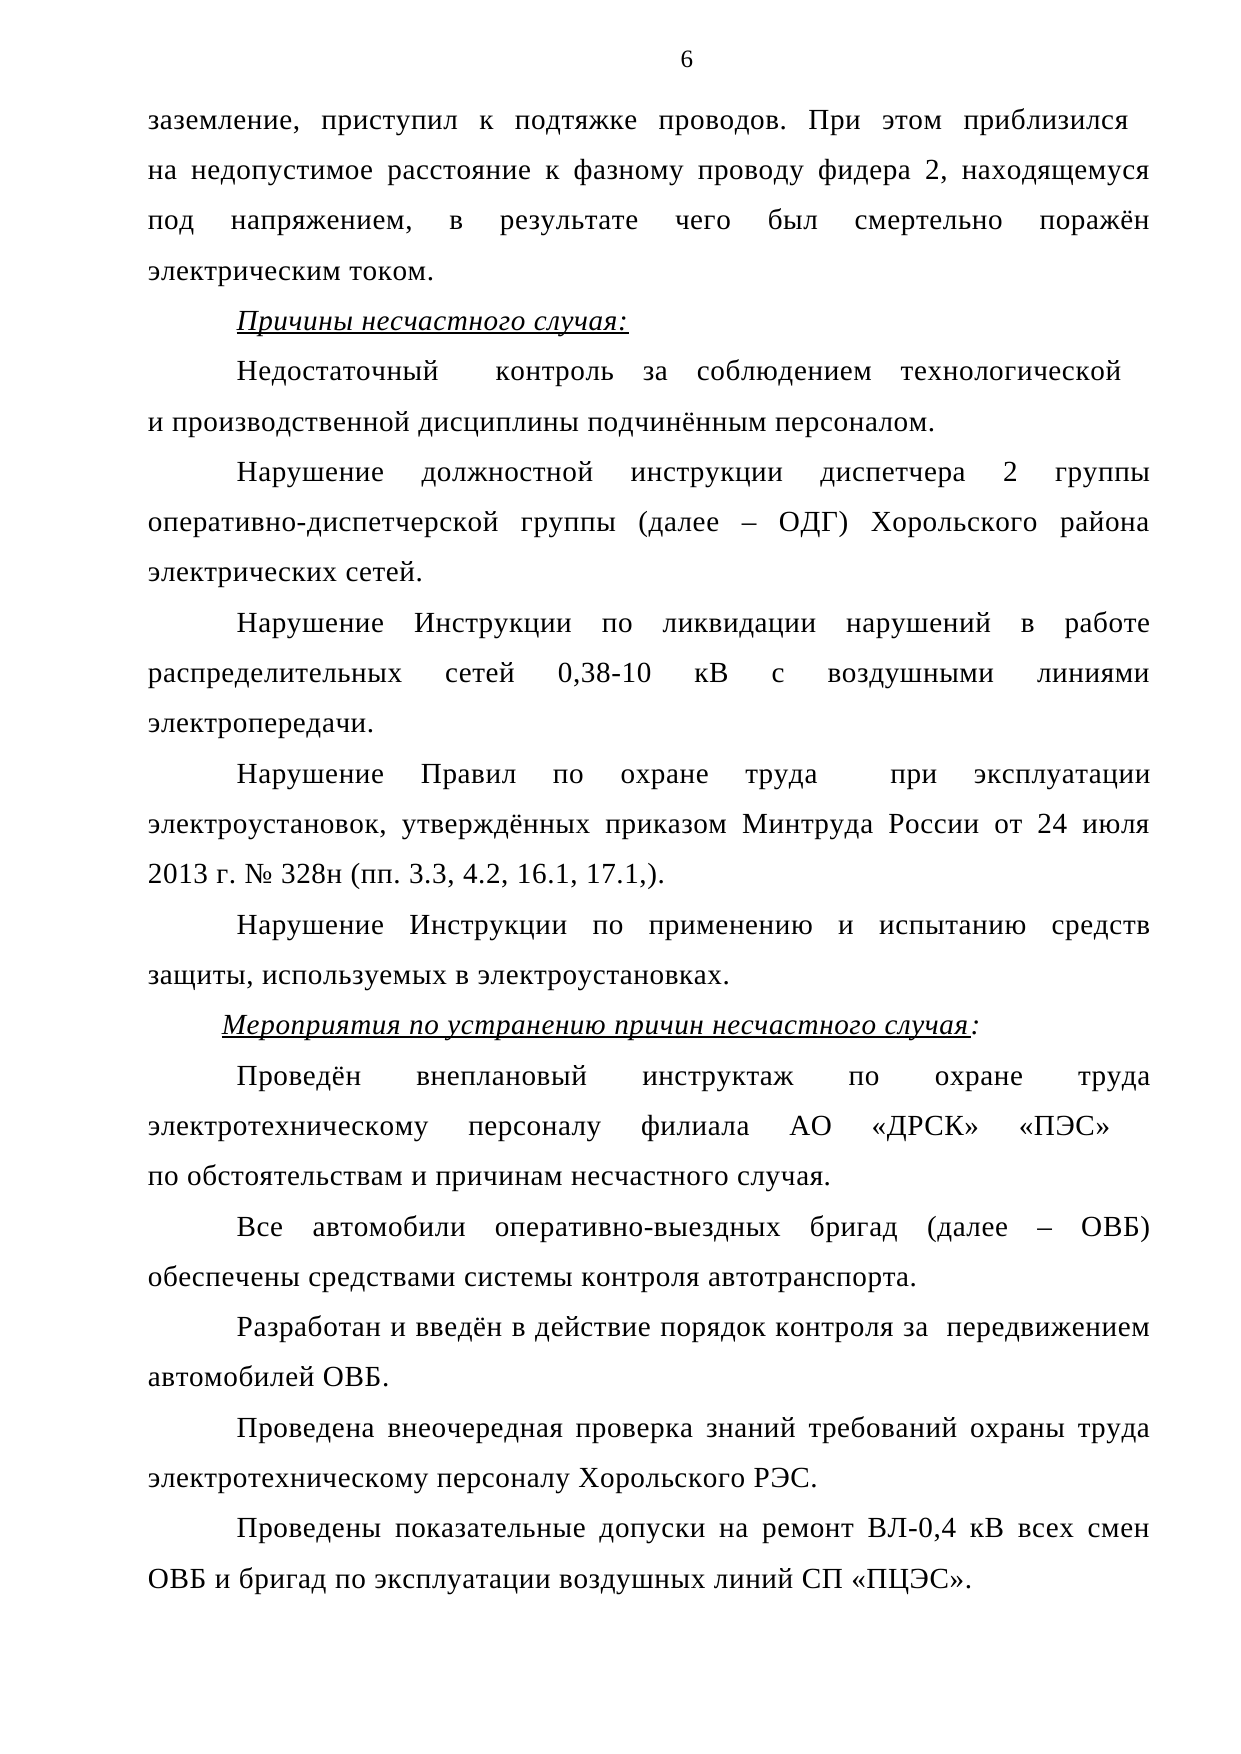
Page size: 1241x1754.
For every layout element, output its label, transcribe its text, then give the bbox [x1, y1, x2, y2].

text Недостаточный контроль за соблюдением технологической и производственной дисциплины подчинённым персоналом. [148, 353, 1152, 437]
text Мероприятия по устранению причин несчастного случая: [148, 1007, 1152, 1041]
text Нарушение Инструкции по применению и испытанию средств защиты, используемых в электроустановках. [148, 907, 1152, 991]
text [148, 102, 1152, 286]
text Проведена внеочередная проверка знаний требований охраны труда электротехническому персоналу Хорольского РЭС. [148, 1410, 1152, 1494]
text Все автомобили оперативно-выездных бригад (далее – ОВБ) обеспечены средствами системы контроля автотранспорта. [148, 1209, 1152, 1292]
text Разработан и введён в действие порядок контроля за передвижением автомобилей ОВБ. [148, 1309, 1152, 1393]
text Проведён внеплановый инструктаж по охране труда электротехническому персоналу филиала АО «ДРСК» «ПЭС» по обстоятельствам и причинам несчастного случая. [148, 1058, 1152, 1192]
text Нарушение Правил по охране труда при эксплуатации электроустановок, утверждённых приказом Минтруда России от 24 июля 2013 г. № 328н (пп. 3.3, 4.2, 16.1, 17.1,). [148, 756, 1152, 890]
text Нарушение Инструкции по ликвидации нарушений в работе распределительных сетей 0,38-10 кВ с воздушными линиями электропередачи. [148, 605, 1152, 739]
text Нарушение должностной инструкции диспетчера 2 группы оперативно-диспетчерской группы (далее – ОДГ) Хорольского района электрических сетей. [148, 454, 1152, 588]
text Проведены показательные допуски на ремонт ВЛ-0,4 кВ всех смен ОВБ и бригад по эксплуатации воздушных линий СП «ПЦЭС». [148, 1511, 1152, 1594]
text Причины несчастного случая: [148, 303, 1152, 337]
